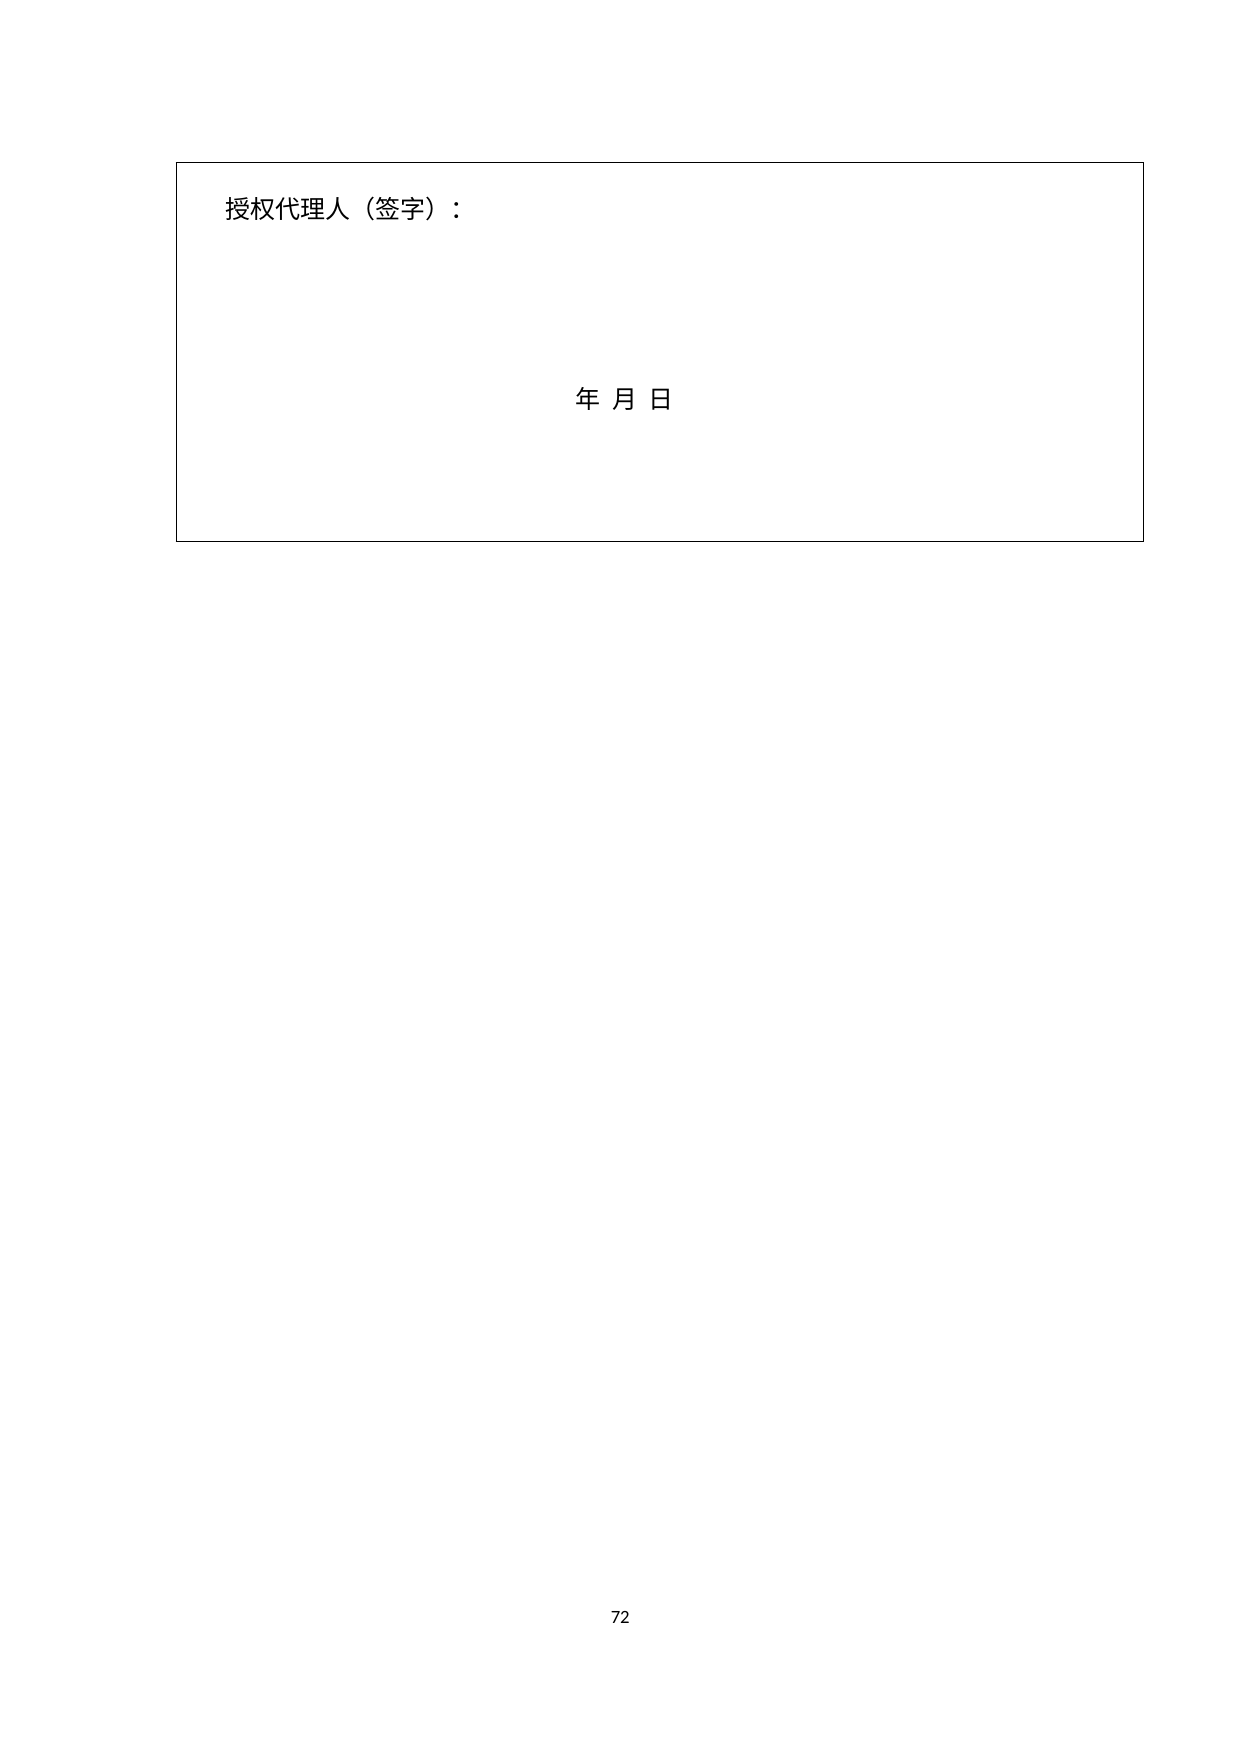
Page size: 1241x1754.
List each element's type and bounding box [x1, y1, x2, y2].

table_header [177, 163, 1143, 541]
